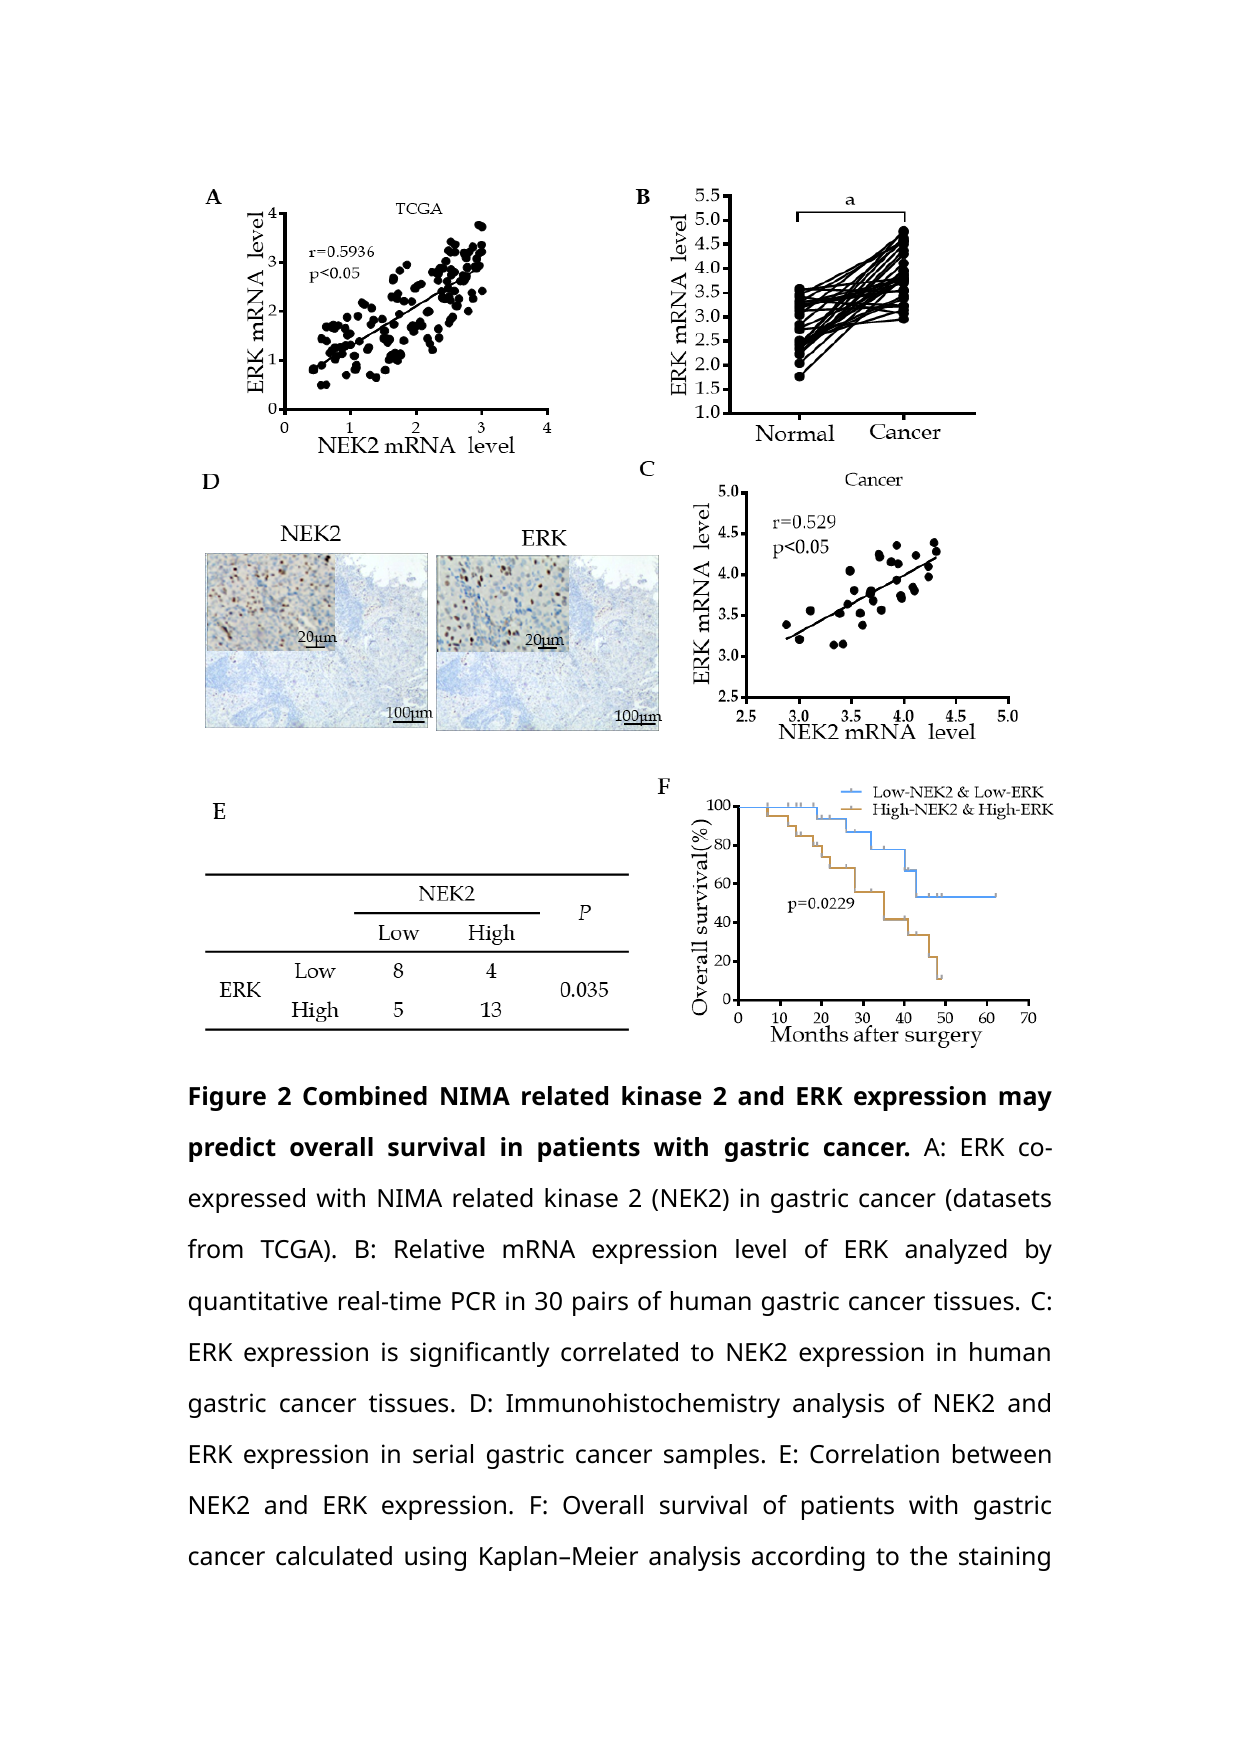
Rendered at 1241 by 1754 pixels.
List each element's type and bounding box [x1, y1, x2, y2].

picture [187, 162, 1078, 1062]
text [187, 1062, 1053, 1572]
